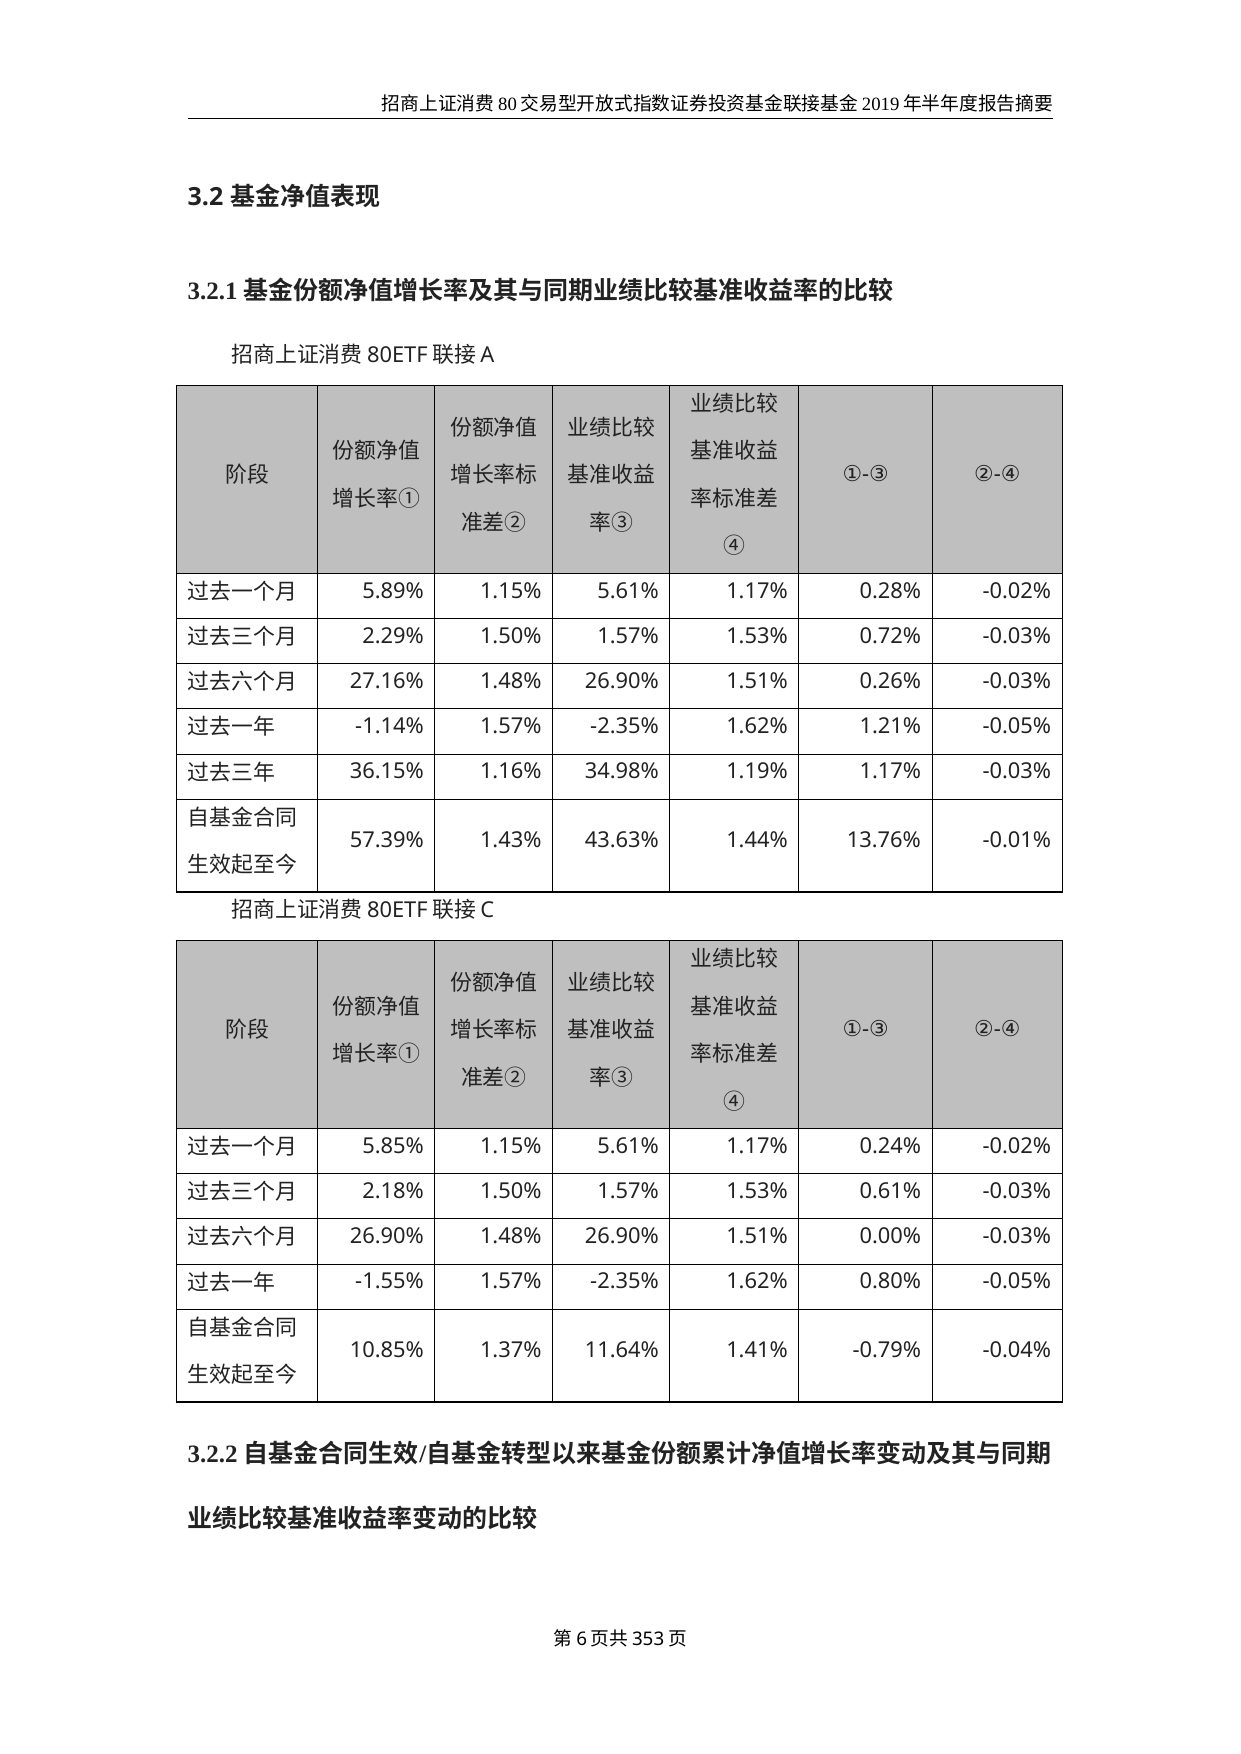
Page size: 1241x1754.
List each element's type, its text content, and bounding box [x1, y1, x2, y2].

table_cell -0.03% [933, 755, 1062, 799]
table_cell 过去六个月 [177, 664, 317, 708]
table_cell 过去一个月 [177, 1129, 317, 1173]
table_cell 1.37% [435, 1310, 552, 1401]
table_cell 1.44% [670, 800, 798, 891]
table_cell 2.18% [318, 1174, 434, 1218]
table_cell 0.26% [799, 664, 932, 708]
table_header 业绩比较基准收益率③ [553, 386, 669, 573]
table_header ②-④ [933, 941, 1062, 1128]
table_cell 自基金合同生效起至今 [177, 800, 317, 891]
table_cell 27.16% [318, 664, 434, 708]
table_cell 0.28% [799, 574, 932, 618]
table_header ①-③ [799, 386, 932, 573]
table_header 份额净值增长率① [318, 941, 434, 1128]
table_cell -0.05% [933, 1265, 1062, 1309]
table_cell 1.48% [435, 664, 552, 708]
table_cell -0.79% [799, 1310, 932, 1401]
table_cell 1.17% [670, 1129, 798, 1173]
table_cell 1.62% [670, 1265, 798, 1309]
table_cell 1.17% [799, 755, 932, 799]
table_cell -0.01% [933, 800, 1062, 891]
table_cell 1.19% [670, 755, 798, 799]
table_cell 1.57% [553, 619, 669, 663]
table_cell 10.85% [318, 1310, 434, 1401]
table_cell 1.62% [670, 709, 798, 753]
table_cell 11.64% [553, 1310, 669, 1401]
table_cell 5.89% [318, 574, 434, 618]
table_cell 1.50% [435, 1174, 552, 1218]
table_cell 5.61% [553, 574, 669, 618]
table_cell 1.41% [670, 1310, 798, 1401]
table_cell 自基金合同生效起至今 [177, 1310, 317, 1401]
table_cell 26.90% [553, 1219, 669, 1263]
table_cell 过去三个月 [177, 1174, 317, 1218]
table_cell 过去一年 [177, 1265, 317, 1309]
table_cell 1.57% [435, 1265, 552, 1309]
table_cell 0.61% [799, 1174, 932, 1218]
text 自基金合同生效/自基金转型以来基金份额累计净值增长率变动及其与同期业绩比较基准收益率变动的比较 [187, 1419, 1053, 1549]
table_cell 1.15% [435, 574, 552, 618]
table_cell 1.15% [435, 1129, 552, 1173]
table_cell 过去六个月 [177, 1219, 317, 1263]
table_cell 1.53% [670, 619, 798, 663]
table_cell -2.35% [553, 709, 669, 753]
table_cell 过去三年 [177, 755, 317, 799]
text 招商上证消费80ETF联接A [187, 337, 1053, 369]
table_cell 1.43% [435, 800, 552, 891]
table_cell 0.80% [799, 1265, 932, 1309]
table_header 份额净值增长率① [318, 386, 434, 573]
table_header 阶段 [177, 386, 317, 573]
table_cell 1.50% [435, 619, 552, 663]
table_cell -0.05% [933, 709, 1062, 753]
table_header 份额净值增长率标准差② [435, 386, 552, 573]
table_cell 34.98% [553, 755, 669, 799]
table_cell 0.00% [799, 1219, 932, 1263]
table_cell 1.48% [435, 1219, 552, 1263]
table_cell 过去一个月 [177, 574, 317, 618]
table_cell 1.21% [799, 709, 932, 753]
table_cell 5.85% [318, 1129, 434, 1173]
text 基金净值表现 [187, 162, 1053, 227]
table_header 业绩比较基准收益率标准差④ [670, 941, 798, 1128]
table_cell 5.61% [553, 1129, 669, 1173]
table_cell 43.63% [553, 800, 669, 891]
table_cell 1.51% [670, 664, 798, 708]
table_header 业绩比较基准收益率标准差④ [670, 386, 798, 573]
table_cell -0.02% [933, 1129, 1062, 1173]
table_cell -2.35% [553, 1265, 669, 1309]
table_cell 过去一年 [177, 709, 317, 753]
table_cell 0.72% [799, 619, 932, 663]
table_cell 2.29% [318, 619, 434, 663]
table_cell 57.39% [318, 800, 434, 891]
table_cell -0.03% [933, 1219, 1062, 1263]
table_cell -0.03% [933, 619, 1062, 663]
table_header 阶段 [177, 941, 317, 1128]
table_cell 0.24% [799, 1129, 932, 1173]
table_cell -1.14% [318, 709, 434, 753]
table_cell 26.90% [318, 1219, 434, 1263]
table_cell 26.90% [553, 664, 669, 708]
table_cell 1.57% [435, 709, 552, 753]
table_cell 36.15% [318, 755, 434, 799]
table_header ②-④ [933, 386, 1062, 573]
table_cell -0.03% [933, 1174, 1062, 1218]
table_header ①-③ [799, 941, 932, 1128]
table_header 份额净值增长率标准差② [435, 941, 552, 1128]
table_cell 1.16% [435, 755, 552, 799]
table_cell 1.57% [553, 1174, 669, 1218]
table_cell 1.17% [670, 574, 798, 618]
table_header 业绩比较基准收益率③ [553, 941, 669, 1128]
table_cell 1.53% [670, 1174, 798, 1218]
text 基金份额净值增长率及其与同期业绩比较基准收益率的比较 [187, 256, 1053, 321]
text 招商上证消费80ETF联接C [187, 893, 1053, 924]
table_cell 过去三个月 [177, 619, 317, 663]
table_cell -0.03% [933, 664, 1062, 708]
table_cell -0.02% [933, 574, 1062, 618]
table_cell -1.55% [318, 1265, 434, 1309]
table_cell -0.04% [933, 1310, 1062, 1401]
table_cell 1.51% [670, 1219, 798, 1263]
table_cell 13.76% [799, 800, 932, 891]
